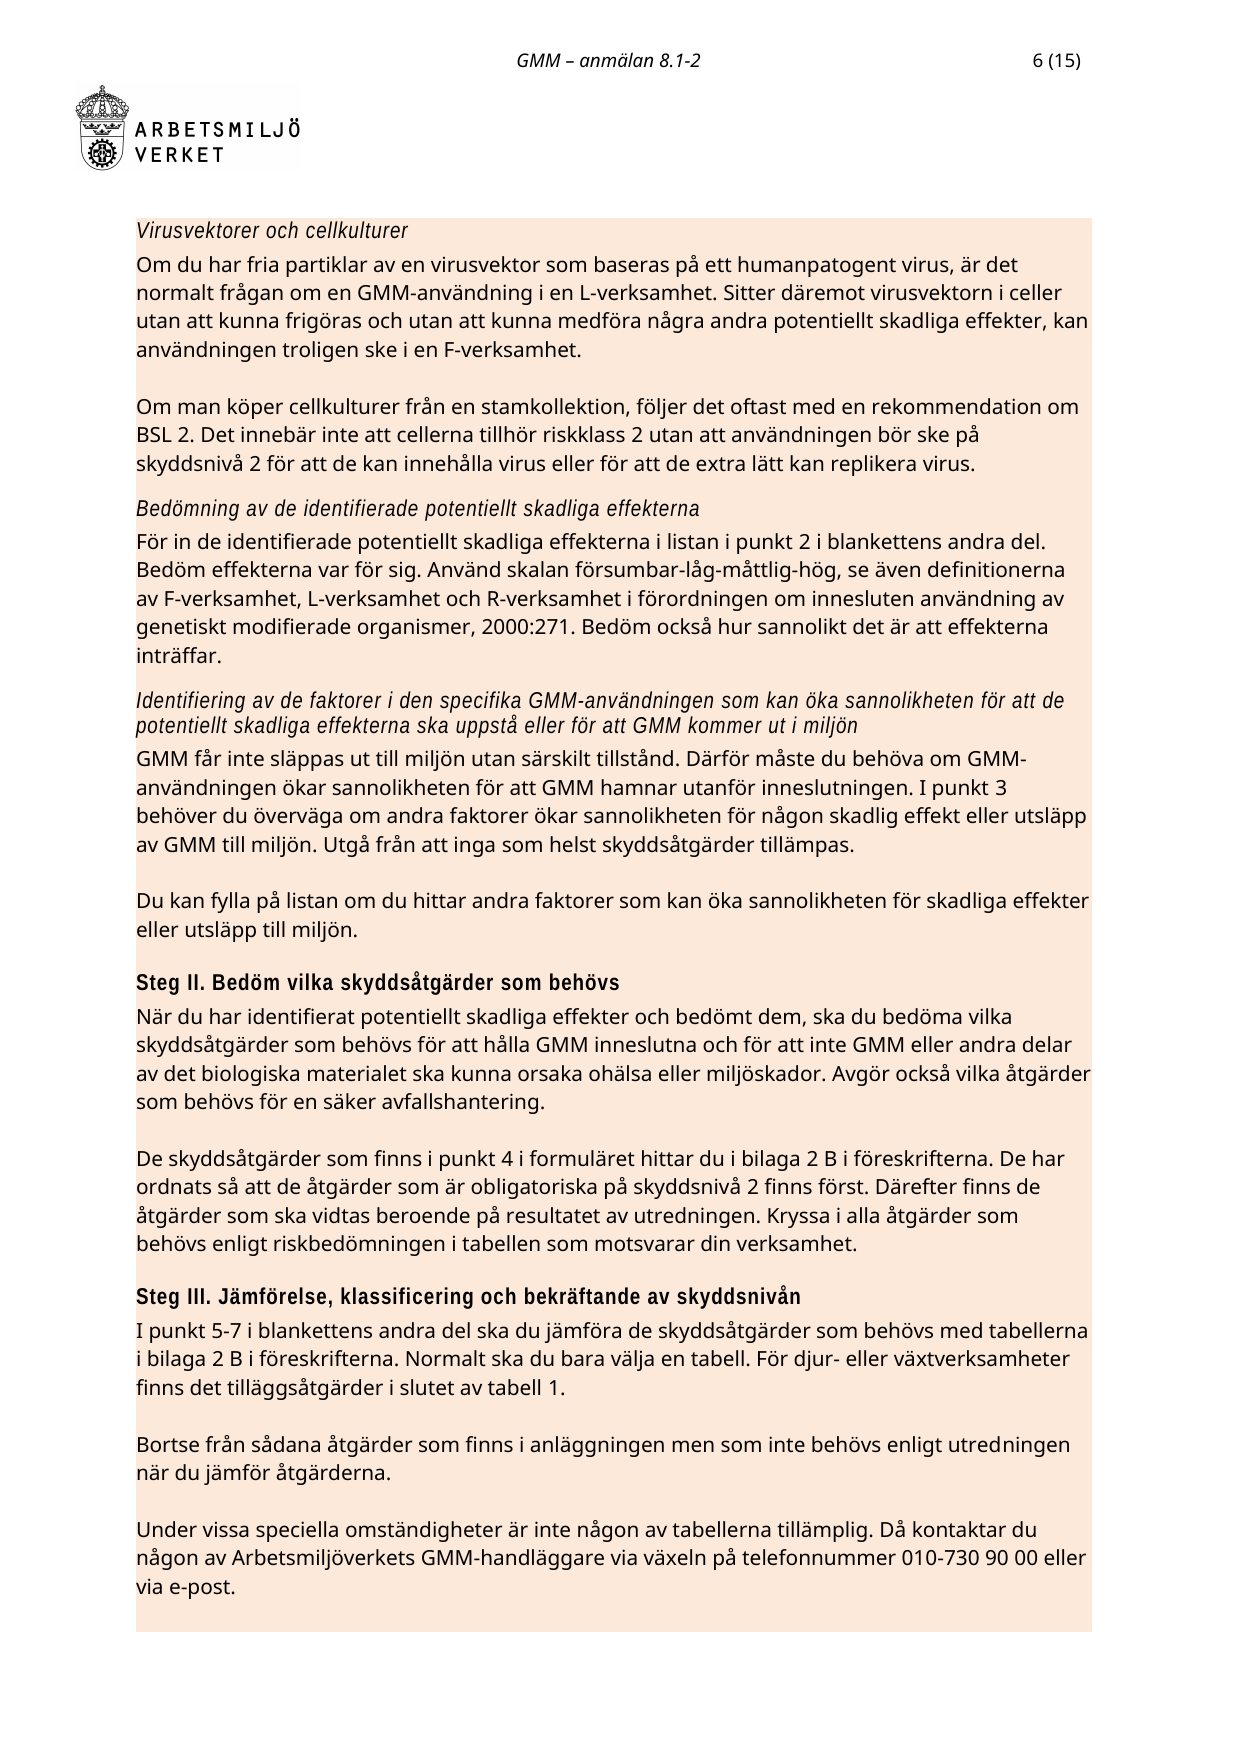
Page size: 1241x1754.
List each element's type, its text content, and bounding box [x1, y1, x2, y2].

text GMM får inte släppas ut till miljön utan särskilt tillstånd. Därför måste du behöva om GMM-användningen ökar sannolikheten för att GMM hamnar utanför inneslutningen. I punkt 3 behöver du överväga om andra faktorer ökar sannolikheten för någon skadlig effekt eller utsläpp av GMM till miljön. Utgå från att inga som helst skyddsåtgärder tillämpas. [136, 744, 1092, 858]
text De skyddsåtgärder som finns i punkt 4 i formuläret hittar du i bilaga 2 B i föreskrifterna. De har ordnats så att de åtgärder som är obligatoriska på skyddsnivå 2 finns först. Därefter finns de åtgärder som ska vidtas beroende på resultatet av utredningen. Kryssa i alla åtgärder som behövs enligt riskbedömningen i tabellen som motsvarar din verksamhet. [136, 1144, 1092, 1258]
subtitle Identifiering av de faktorer i den specifika GMM-användningen som kan öka sannolikheten för att de potentiellt skadliga effekterna ska uppstå eller för att GMM kommer ut i miljön [136, 688, 1092, 738]
subtitle Bedömning av de identifierade potentiellt skadliga effekterna [136, 496, 1092, 521]
subtitle Steg III. Jämförelse, klassificering och bekräftande av skyddsnivån [136, 1283, 1092, 1310]
text Om du har fria partiklar av en virusvektor som baseras på ett humanpatogent virus, är det normalt frågan om en GMM-användning i en L-verksamhet. Sitter däremot virusvektorn i celler utan att kunna frigöras och utan att kunna medföra några andra potentiellt skadliga effekter, kan användningen troligen ske i en F-verksamhet. [136, 250, 1092, 363]
text Du kan fylla på listan om du hittar andra faktorer som kan öka sannolikheten för skadliga effekter eller utsläpp till miljön. [136, 887, 1092, 943]
text Under vissa speciella omständigheter är inte någon av tabellerna tillämplig. Då kontaktar du någon av Arbetsmiljöverkets GMM-handläggare via växeln på telefonnummer 010-730 90 00 eller via e-post. [136, 1515, 1092, 1600]
picture [75, 82, 300, 171]
subtitle Steg II. Bedöm vilka skyddsåtgärder som behövs [136, 968, 1092, 996]
text Bortse från sådana åtgärder som finns i anläggningen men som inte behövs enligt utredningen när du jämför åtgärderna. [136, 1430, 1092, 1487]
text När du har identifierat potentiellt skadliga effekter och bedömt dem, ska du bedöma vilka skyddsåtgärder som behövs för att hålla GMM inneslutna och för att inte GMM eller andra delar av det biologiska materialet ska kunna orsaka ohälsa eller miljöskador. Avgör också vilka åtgärder som behövs för en säker avfallshantering. [136, 1002, 1092, 1116]
text För in de identifierade potentiellt skadliga effekterna i listan i punkt 2 i blankettens andra del. Bedöm effekterna var för sig. Använd skalan försumbar-låg-måttlig-hög, se även definitionerna av F-verksamhet, L-verksamhet och R-verksamhet i förordningen om innesluten användning av genetiskt modifierade organismer, 2000:271. Bedöm också hur sannolikt det är att effekterna inträffar. [136, 527, 1092, 669]
subtitle Virusvektorer och cellkulturer [136, 218, 1092, 243]
text Om man köper cellkulturer från en stamkollektion, följer det oftast med en rekommendation om BSL 2. Det innebär inte att cellerna tillhör riskklass 2 utan att användningen bör ske på skyddsnivå 2 för att de kan innehålla virus eller för att de extra lätt kan replikera virus. [136, 392, 1092, 477]
text I punkt 5-7 i blankettens andra del ska du jämföra de skyddsåtgärder som behövs med tabellerna i bilaga 2 B i föreskrifterna. Normalt ska du bara välja en tabell. För djur- eller växtverksamheter finns det tilläggsåtgärder i slutet av tabell 1. [136, 1316, 1092, 1401]
